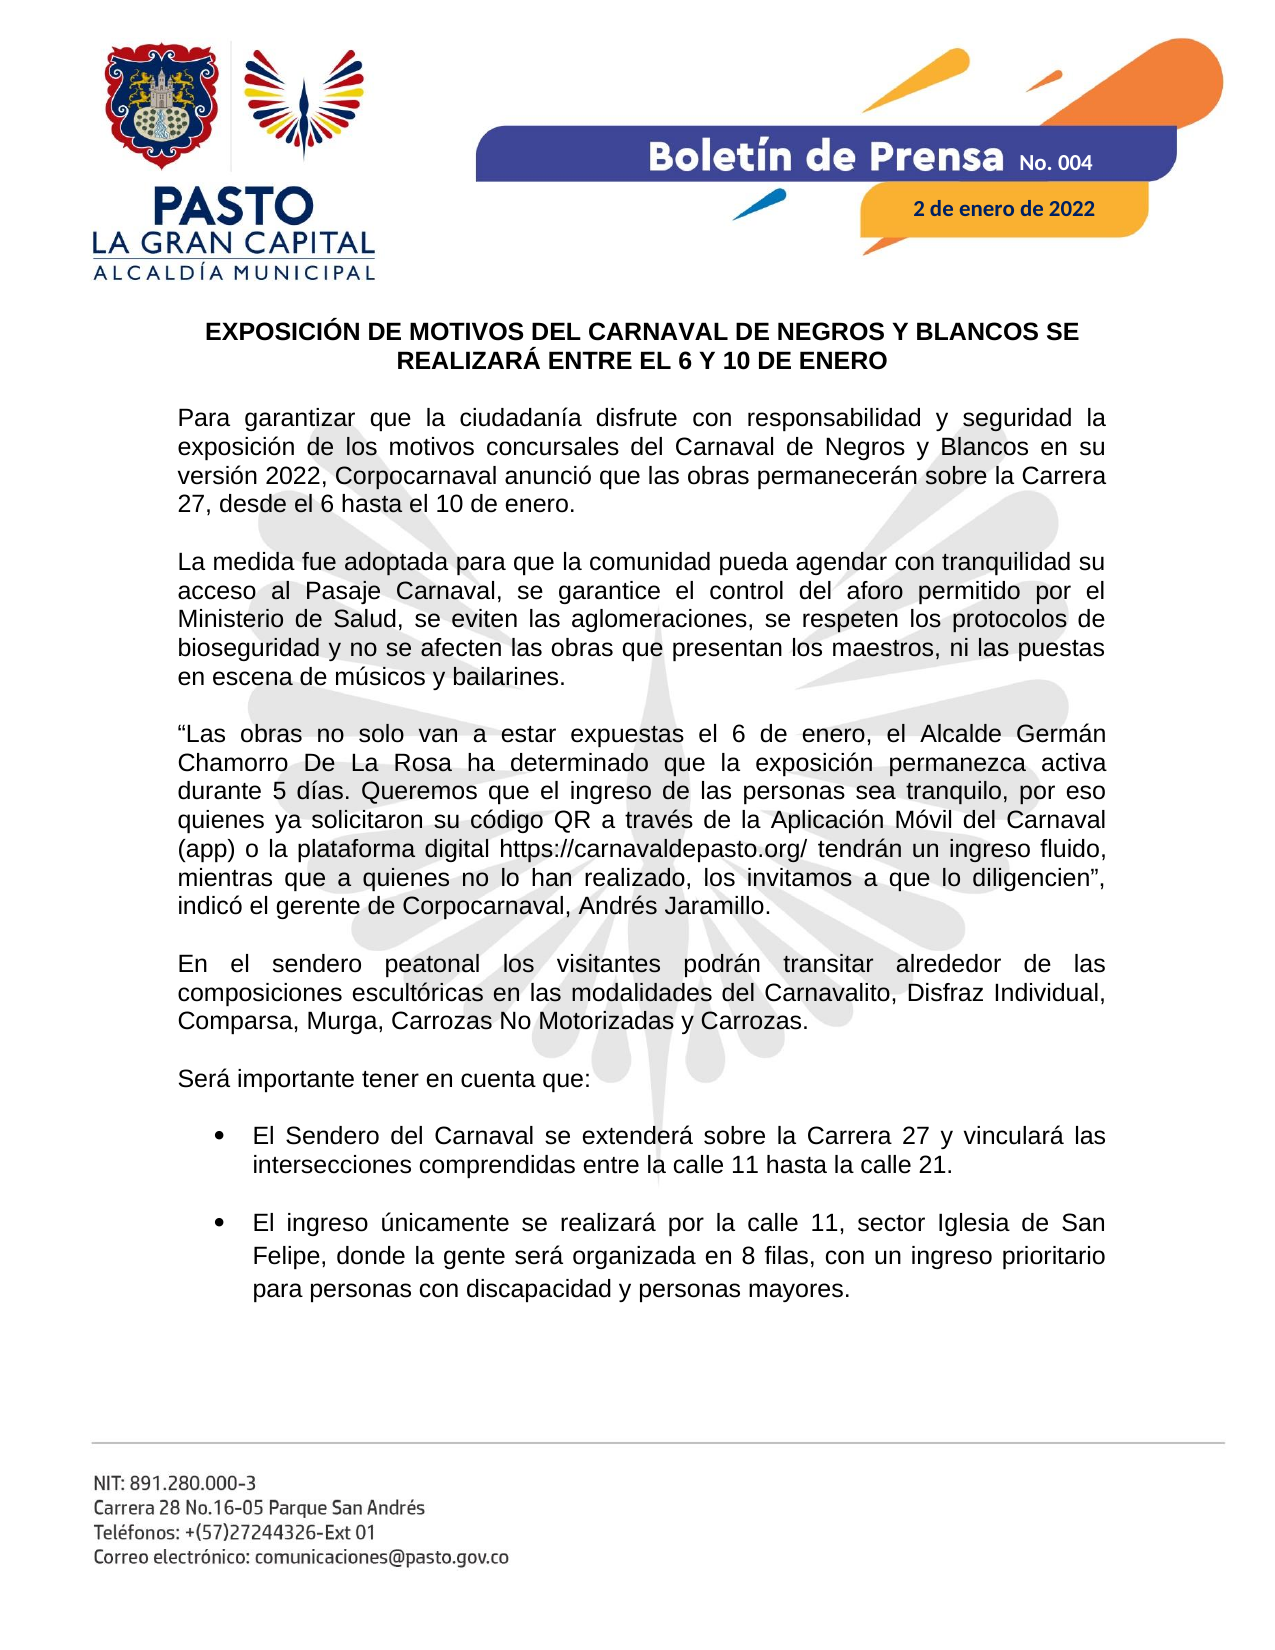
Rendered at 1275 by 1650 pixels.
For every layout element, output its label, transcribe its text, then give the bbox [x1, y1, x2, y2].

text En el sendero peatonal los visitantes podrán transitar alrededor de las composiciones escultóricas en las modalidades del Carnavalito, Disfraz Individual, Comparsa, Murga, Carrozas No Motorizadas y Carrozas. [177, 949, 1107, 1035]
text 2 de enero de 2022 [871, 194, 1137, 222]
picture [2, 0, 1275, 1650]
text Para garantizar que la ciudadanía disfrute con responsabilidad y seguridad la exposición de los motivos concursales del Carnaval de Negros y Blancos en su versión 2022, Corpocarnaval anunció que las obras permanecerán sobre la Carrera 27, desde el 6 hasta el 10 de enero. [177, 403, 1107, 518]
list El ingreso únicamente se realizará por la calle 11, sector Iglesia de San Felipe, donde la gente será organizada en 8 filas, con un ingreso prioritario para personas con discapacidad y personas mayores. [215, 1208, 1107, 1302]
text No. 004 [915, 148, 1107, 176]
text “Las obras no solo van a estar expuestas el 6 de enero, el Alcalde Germán Chamorro De La Rosa ha determinado que la exposición permanezca activa durante 5 días. Queremos que el ingreso de las personas sea tranquilo, por eso quienes ya solicitaron su código QR a través de la Aplicación Móvil del Carnaval (app) o la plataforma digital https://carnavaldepasto.org/ tendrán un ingreso fluido, mientras que a quienes no lo han realizado, los invitamos a que lo diligencien”, indicó el gerente de Corpocarnaval, Andrés Jaramillo. [177, 719, 1107, 920]
list El Sendero del Carnaval se extenderá sobre la Carrera 27 y vinculará las intersecciones comprendidas entre la calle 11 hasta la calle 21. [215, 1121, 1107, 1179]
text Será importante tener en cuenta que: [177, 1064, 1107, 1092]
text La medida fue adoptada para que la comunidad pueda agendar con tranquilidad su acceso al Pasaje Carnaval, se garantice el control del aforo permitido por el Ministerio de Salud, se eviten las aglomeraciones, se respeten los protocolos de bioseguridad y no se afecten las obras que presentan los maestros, ni las puestas en escena de músicos y bailarines. [177, 547, 1107, 691]
text EXPOSICIÓN DE MOTIVOS DEL CARNAVAL DE NEGROS Y BLANCOS SE REALIZARÁ ENTRE EL 6 Y 10 DE ENERO [177, 317, 1107, 374]
